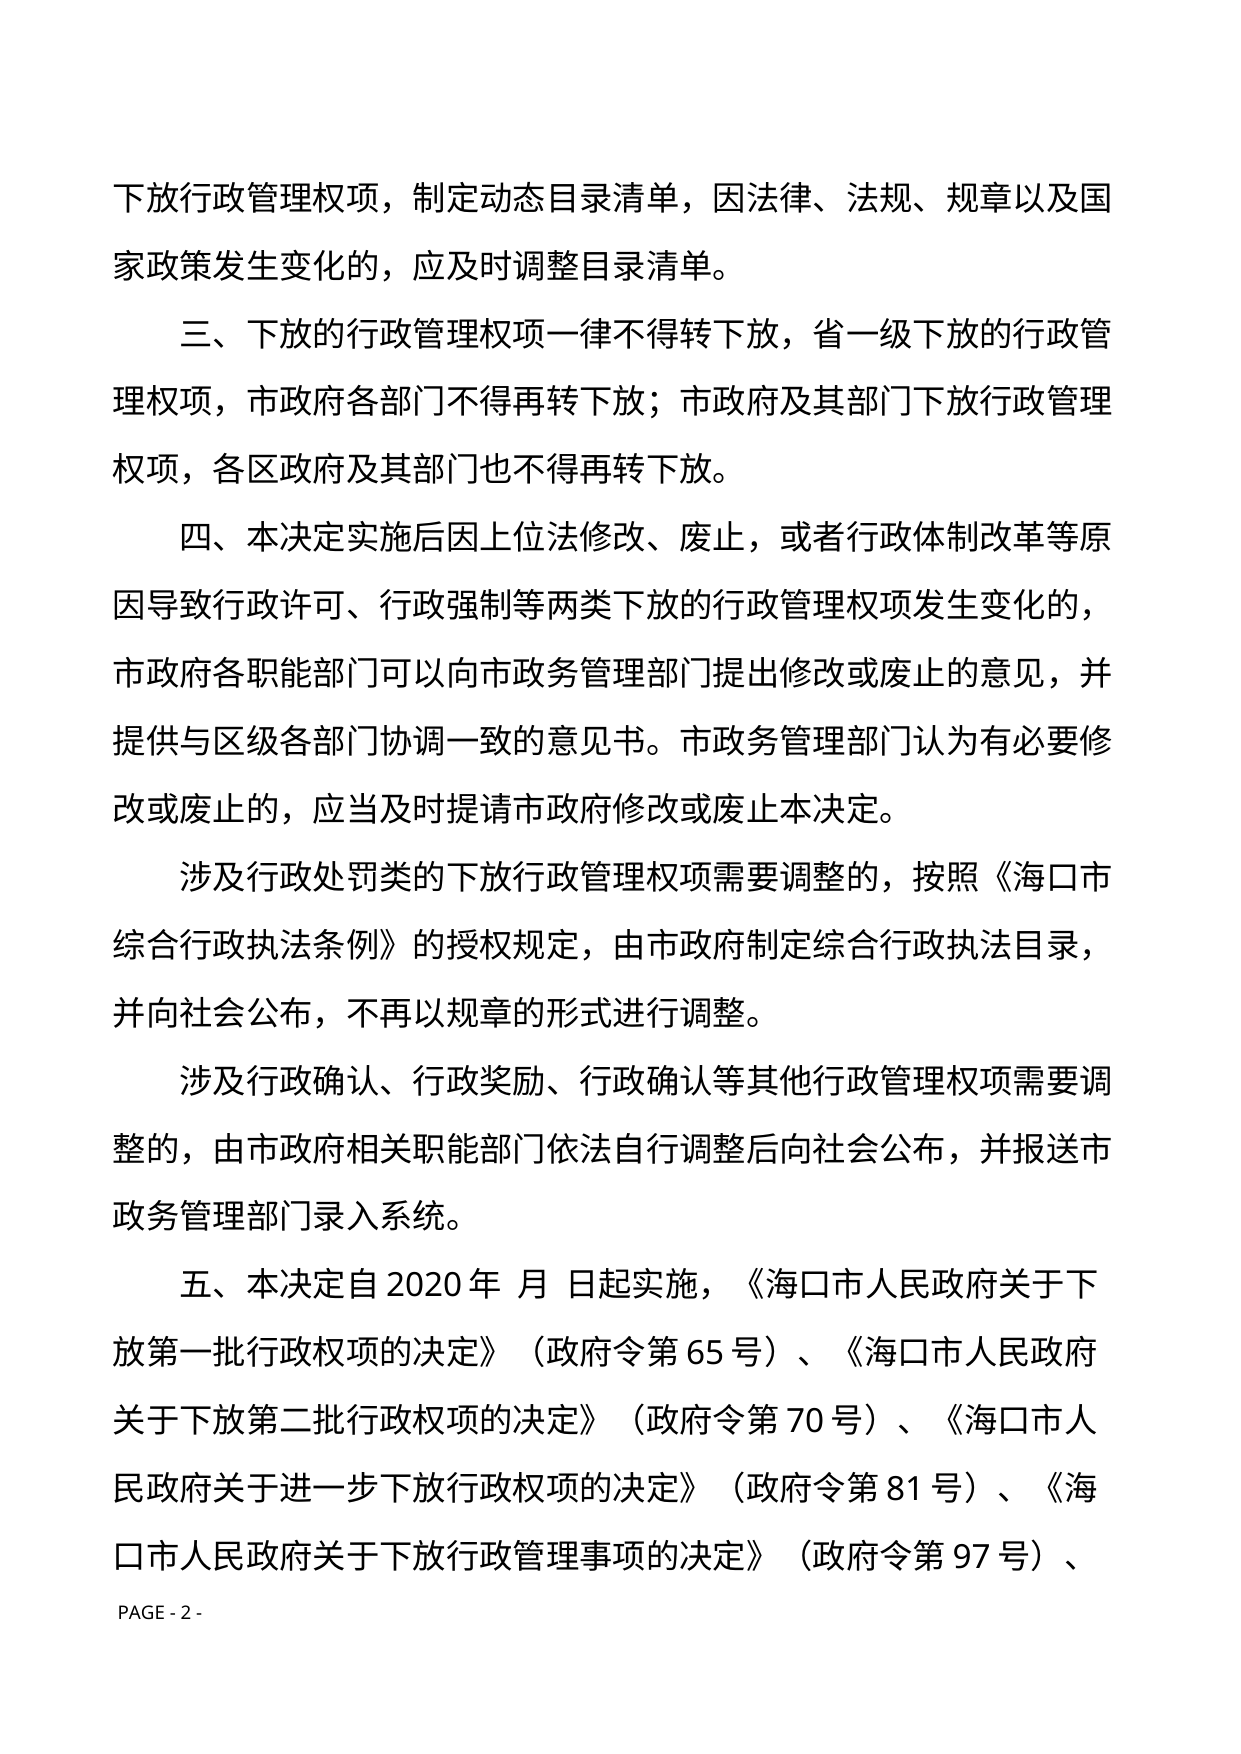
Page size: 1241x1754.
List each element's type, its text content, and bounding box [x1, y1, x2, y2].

text 三、下放的行政管理权项一律不得转下放，省一级下放的行政管理权项，市政府各部门不得再转下放；市政府及其部门下放行政管理权项，各区政府及其部门也不得再转下放。 [112, 297, 1128, 501]
text 涉及行政处罚类的下放行政管理权项需要调整的，按照《海口市综合行政执法条例》的授权规定，由市政府制定综合行政执法目录，并向社会公布，不再以规章的形式进行调整。 [112, 841, 1128, 1044]
text 四、本决定实施后因上位法修改、废止，或者行政体制改革等原因导致行政许可、行政强制等两类下放的行政管理权项发生变化的，市政府各职能部门可以向市政务管理部门提出修改或废止的意见，并提供与区级各部门协调一致的意见书。市政务管理部门认为有必要修改或废止的，应当及时提请市政府修改或废止本决定。 [112, 501, 1128, 841]
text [112, 162, 1128, 297]
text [112, 1248, 1128, 1588]
text 涉及行政确认、行政奖励、行政确认等其他行政管理权项需要调整的，由市政府相关职能部门依法自行调整后向社会公布，并报送市政务管理部门录入系统。 [112, 1044, 1128, 1248]
